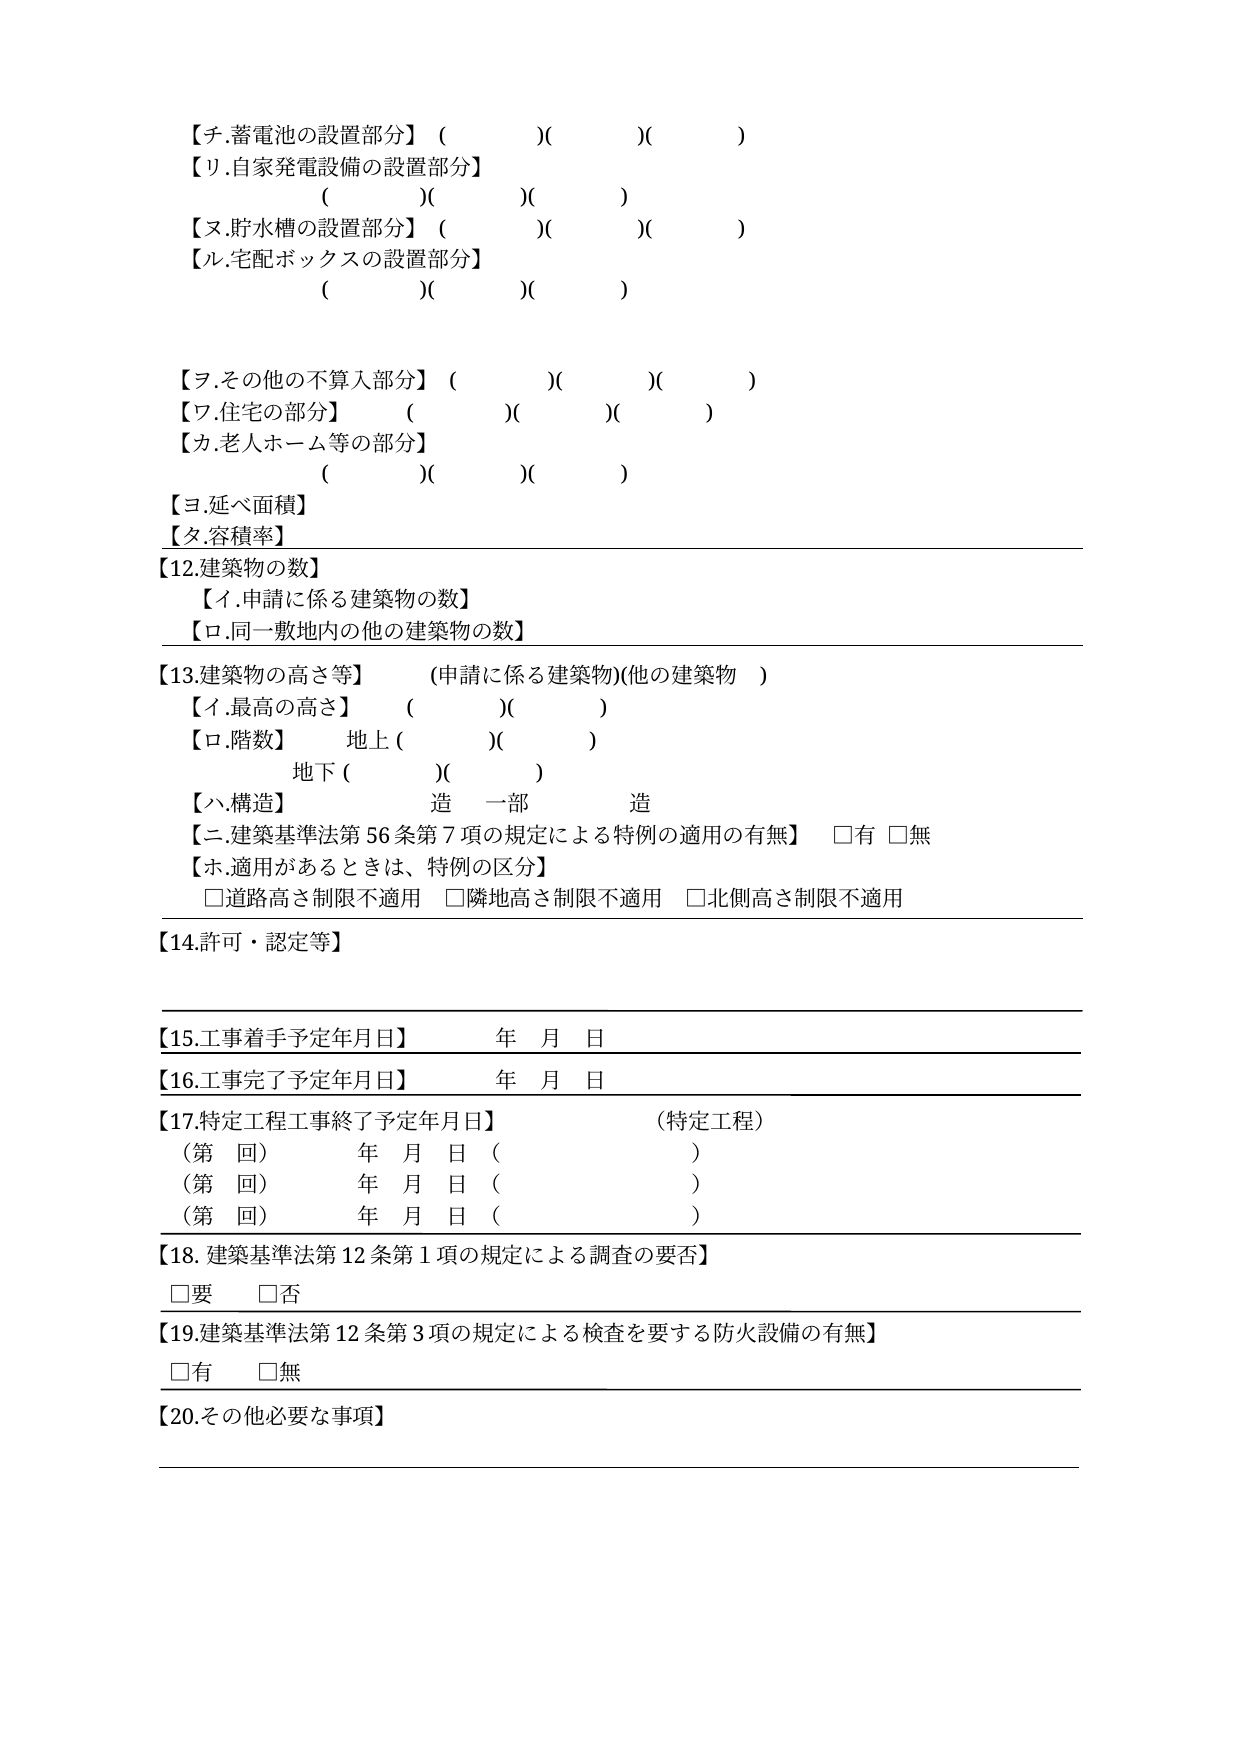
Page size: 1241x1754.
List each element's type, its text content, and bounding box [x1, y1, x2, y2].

text 【16.工事完了予定年月日】 年 月 日 [148, 1063, 1092, 1094]
text 【ロ.同一敷地内の他の建築物の数】 [148, 614, 1092, 646]
text 【ホ.適用があるときは、特例の区分】 [148, 850, 1092, 881]
text 【ヨ.延べ面積】 [148, 488, 1092, 519]
text ( )( )( ) [148, 274, 1092, 304]
text 【イ.最高の高さ】 ( )( ) [148, 690, 1092, 721]
text 【18. 建築基準法第12条第１項の規定による調査の要否】 [148, 1238, 1092, 1269]
text 【20.その他必要な事項】 [148, 1399, 1092, 1431]
text 【タ.容積率】 [148, 519, 1092, 551]
text 【19.建築基準法第12条第3項の規定による検査を要する防火設備の有無】 [148, 1316, 1092, 1347]
text （第 回） 年 月 日 （ ） [148, 1199, 1092, 1230]
text 【15.工事着手予定年月日】 年 月 日 [148, 1021, 1092, 1053]
text 【ル.宅配ボックスの設置部分】 [148, 243, 1092, 274]
text 【カ.老人ホーム等の部分】 [148, 427, 1092, 458]
text 【ヲ.その他の不算入部分】 ( )( )( ) [148, 363, 1092, 395]
text 【12.建築物の数】 [148, 551, 1092, 583]
text □要 □否 [148, 1277, 1092, 1308]
text 【ロ.階数】 地上 ( )( ) [148, 721, 1092, 755]
text （第 回） 年 月 日 （ ） [148, 1167, 1092, 1199]
text 【17.特定工程工事終了予定年月日】 （特定工程） [148, 1104, 1092, 1136]
text 【14.許可・認定等】 [148, 925, 1092, 957]
text （第 回） 年 月 日 （ ） [148, 1136, 1092, 1167]
text 【13.建築物の高さ等】 (申請に係る建築物)(他の建築物 ) [148, 658, 1092, 690]
text ( )( )( ) [148, 181, 1092, 211]
text 【リ.自家発電設備の設置部分】 [148, 150, 1092, 181]
text ( )( )( ) [148, 458, 1092, 488]
text 【イ.申請に係る建築物の数】 [148, 583, 1092, 614]
text 【ワ.住宅の部分】 ( )( )( ) [148, 395, 1092, 427]
text 地下 ( )( ) [148, 755, 1092, 787]
text 【チ.蓄電池の設置部分】 ( )( )( ) [148, 118, 1092, 150]
text 【ハ.構造】 造 一部 造 [148, 787, 1092, 818]
text □道路高さ制限不適用 □隣地高さ制限不適用 □北側高さ制限不適用 [148, 881, 1092, 913]
text 【ヌ.貯水槽の設置部分】 ( )( )( ) [148, 211, 1092, 243]
text 【ニ.建築基準法第56条第７項の規定による特例の適用の有無】 □有 □無 [148, 818, 1092, 850]
text □有 □無 [148, 1355, 1092, 1386]
